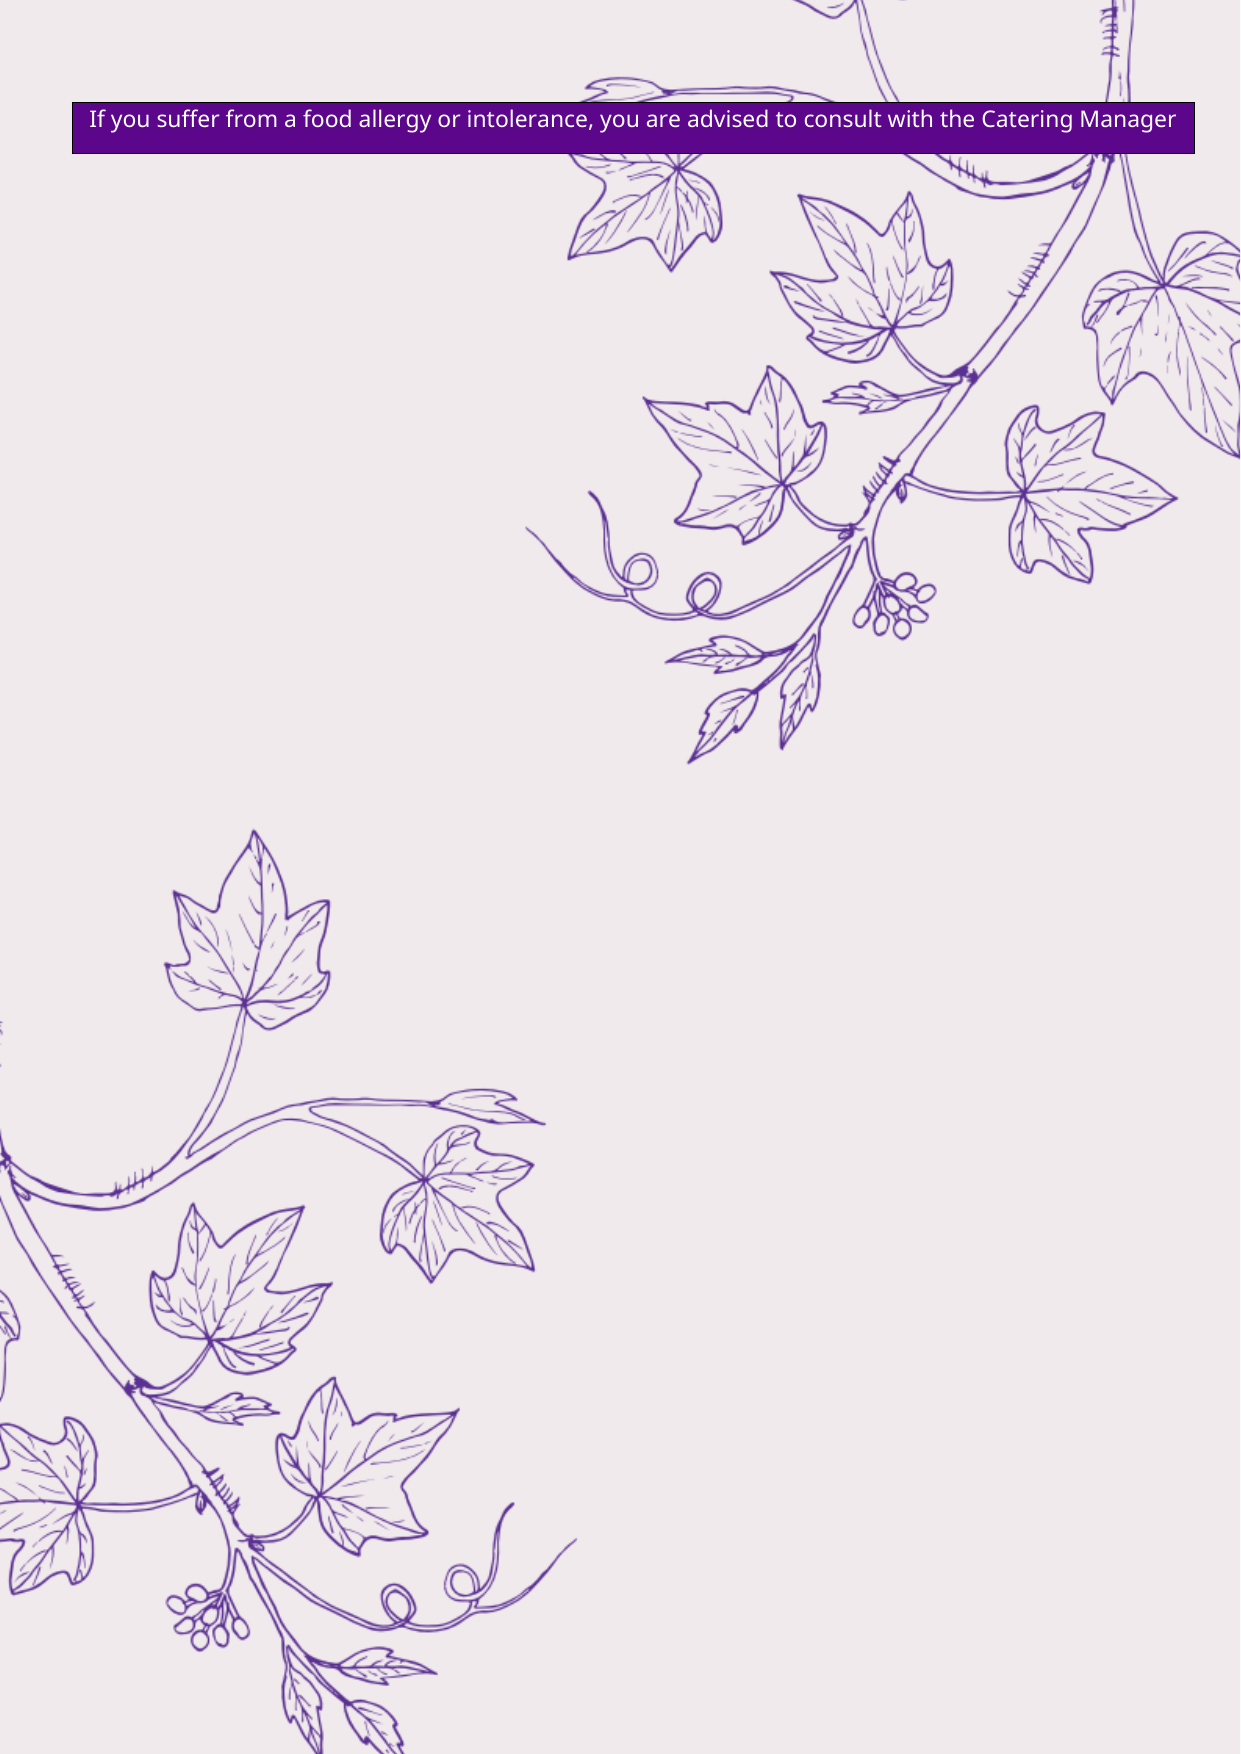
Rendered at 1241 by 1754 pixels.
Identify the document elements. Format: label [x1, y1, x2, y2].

table_cell [73, 103, 1194, 153]
